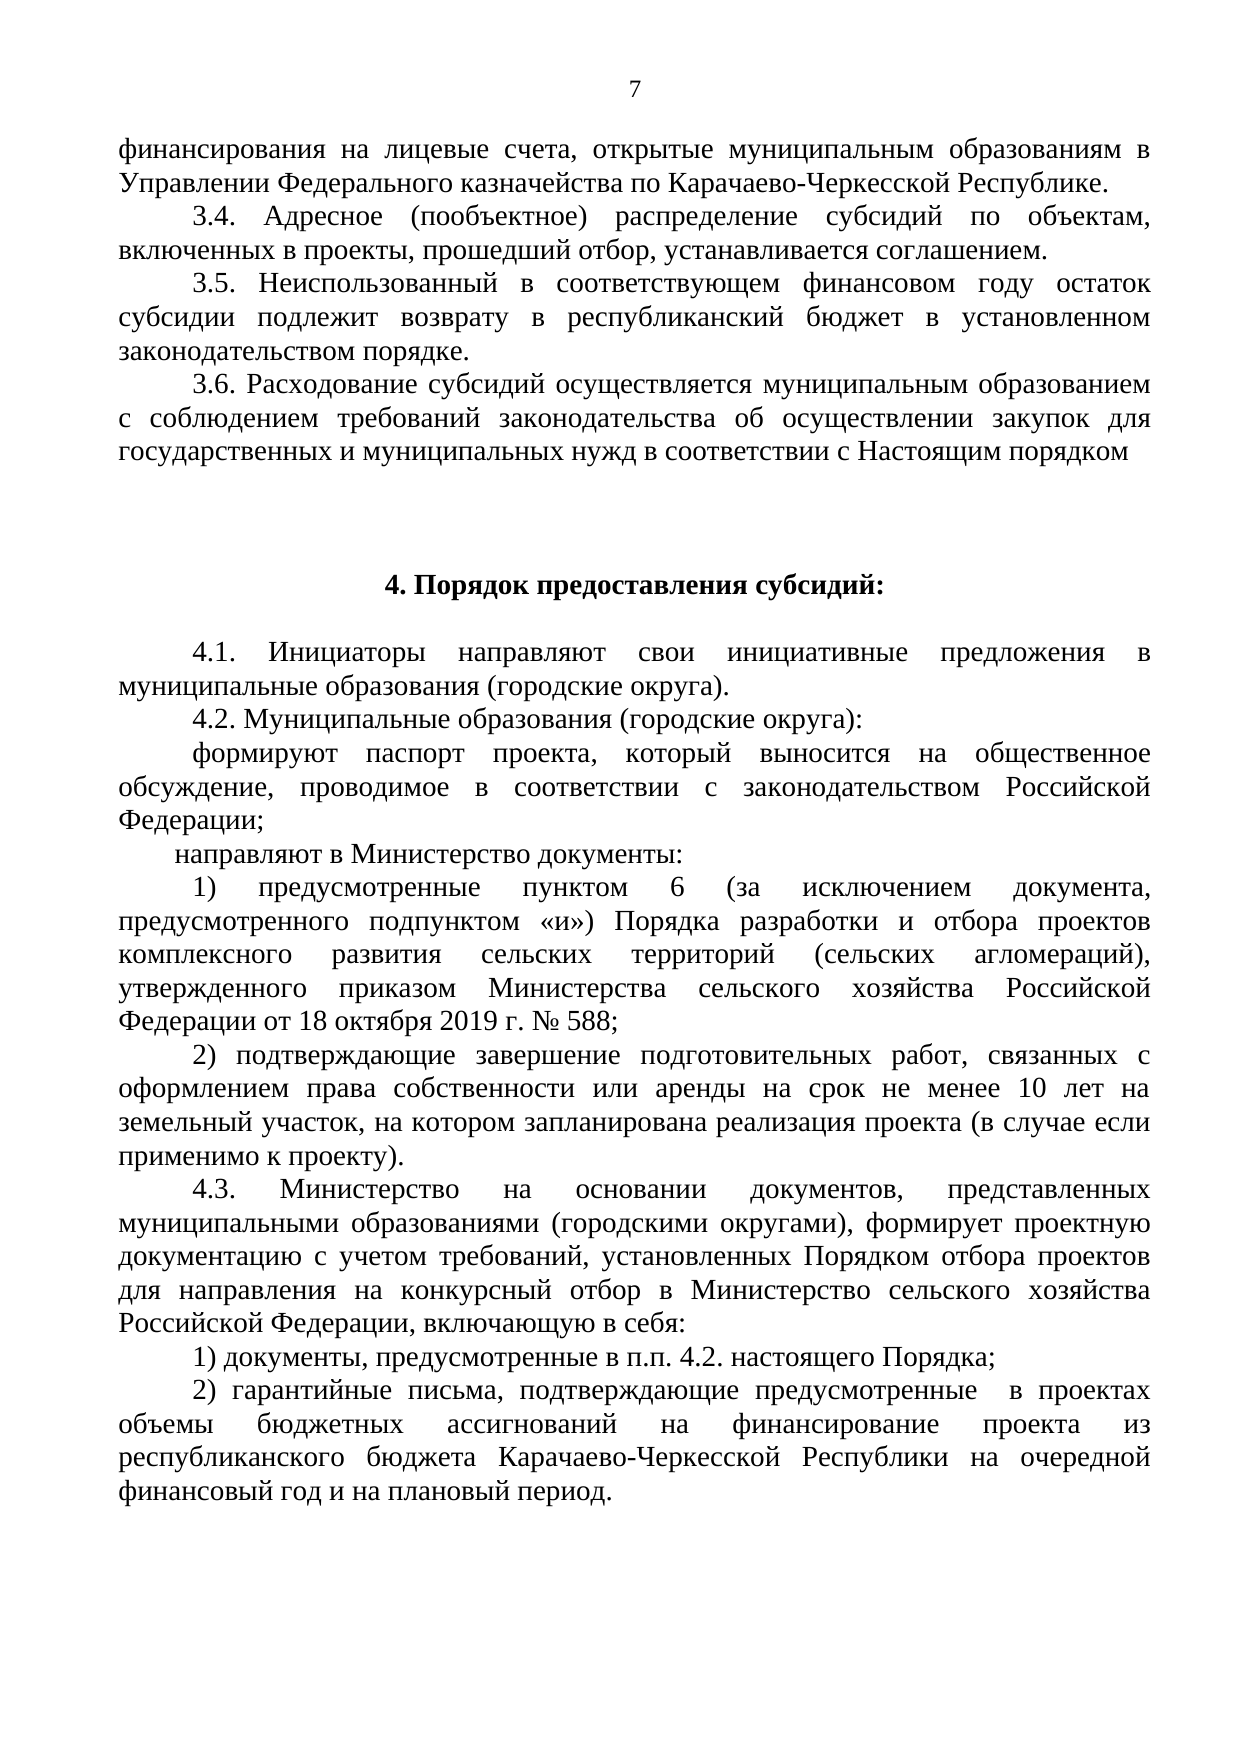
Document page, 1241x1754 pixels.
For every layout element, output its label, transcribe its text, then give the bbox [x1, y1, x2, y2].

text 2) подтверждающие завершение подготовительных работ, связанных с оформлением права собственности или аренды на срок не менее 10 лет на земельный участок, на котором запланирована реализация проекта (в случае если применимо к проекту). [118, 1037, 1152, 1171]
text 4. Порядок предоставления субсидий: [118, 567, 1152, 601]
text 3.4. Адресное (пообъектное) распределение субсидий по объектам, включенных в проекты, прошедший отбор, устанавливается соглашением. [118, 198, 1152, 266]
text 2) гарантийные письма, подтверждающие предусмотренные в проектах объемы бюджетных ассигнований на финансирование проекта из республиканского бюджета Карачаево-Черкесской Республики на очередной финансовый год и на плановый период. [118, 1372, 1152, 1507]
text 3.5. Неиспользованный в соответствующем финансовом году остаток субсидии подлежит возврату в республиканский бюджет в установленном законодательством порядке. [118, 266, 1152, 366]
text 1) документы, предусмотренные в п.п. 4.2. настоящего Порядка; [118, 1339, 1152, 1372]
text 4.1. Инициаторы направляют свои инициативные предложения в муниципальные образования (городские округа). [118, 634, 1152, 702]
text 4.3. Министерство на основании документов, представленных муниципальными образованиями (городскими округами), формирует проектную документацию с учетом требований, установленных Порядком отбора проектов для направления на конкурсный отбор в Министерство сельского хозяйства Российской Федерации, включающую в себя: [118, 1171, 1152, 1339]
text формируют паспорт проекта, который выносится на общественное обсуждение, проводимое в соответствии с законодательством Российской Федерации; [118, 735, 1152, 836]
text направляют в Министерство документы: [118, 836, 1152, 869]
text 4.2. Муниципальные образования (городские округа): [118, 702, 1152, 735]
text 1) предусмотренные пунктом 6 (за исключением документа, предусмотренного подпунктом «и») Порядка разработки и отбора проектов комплексного развития сельских территорий (сельских агломераций), утвержденного приказом Министерства сельского хозяйства Российской Федерации от 18 октября 2019 г. № 588; [118, 869, 1152, 1037]
text 3.6. Расходование субсидий осуществляется муниципальным образованием с соблюдением требований законодательства об осуществлении закупок для государственных и муниципальных нужд в соответствии с Настоящим порядком [118, 366, 1152, 467]
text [118, 131, 1152, 198]
